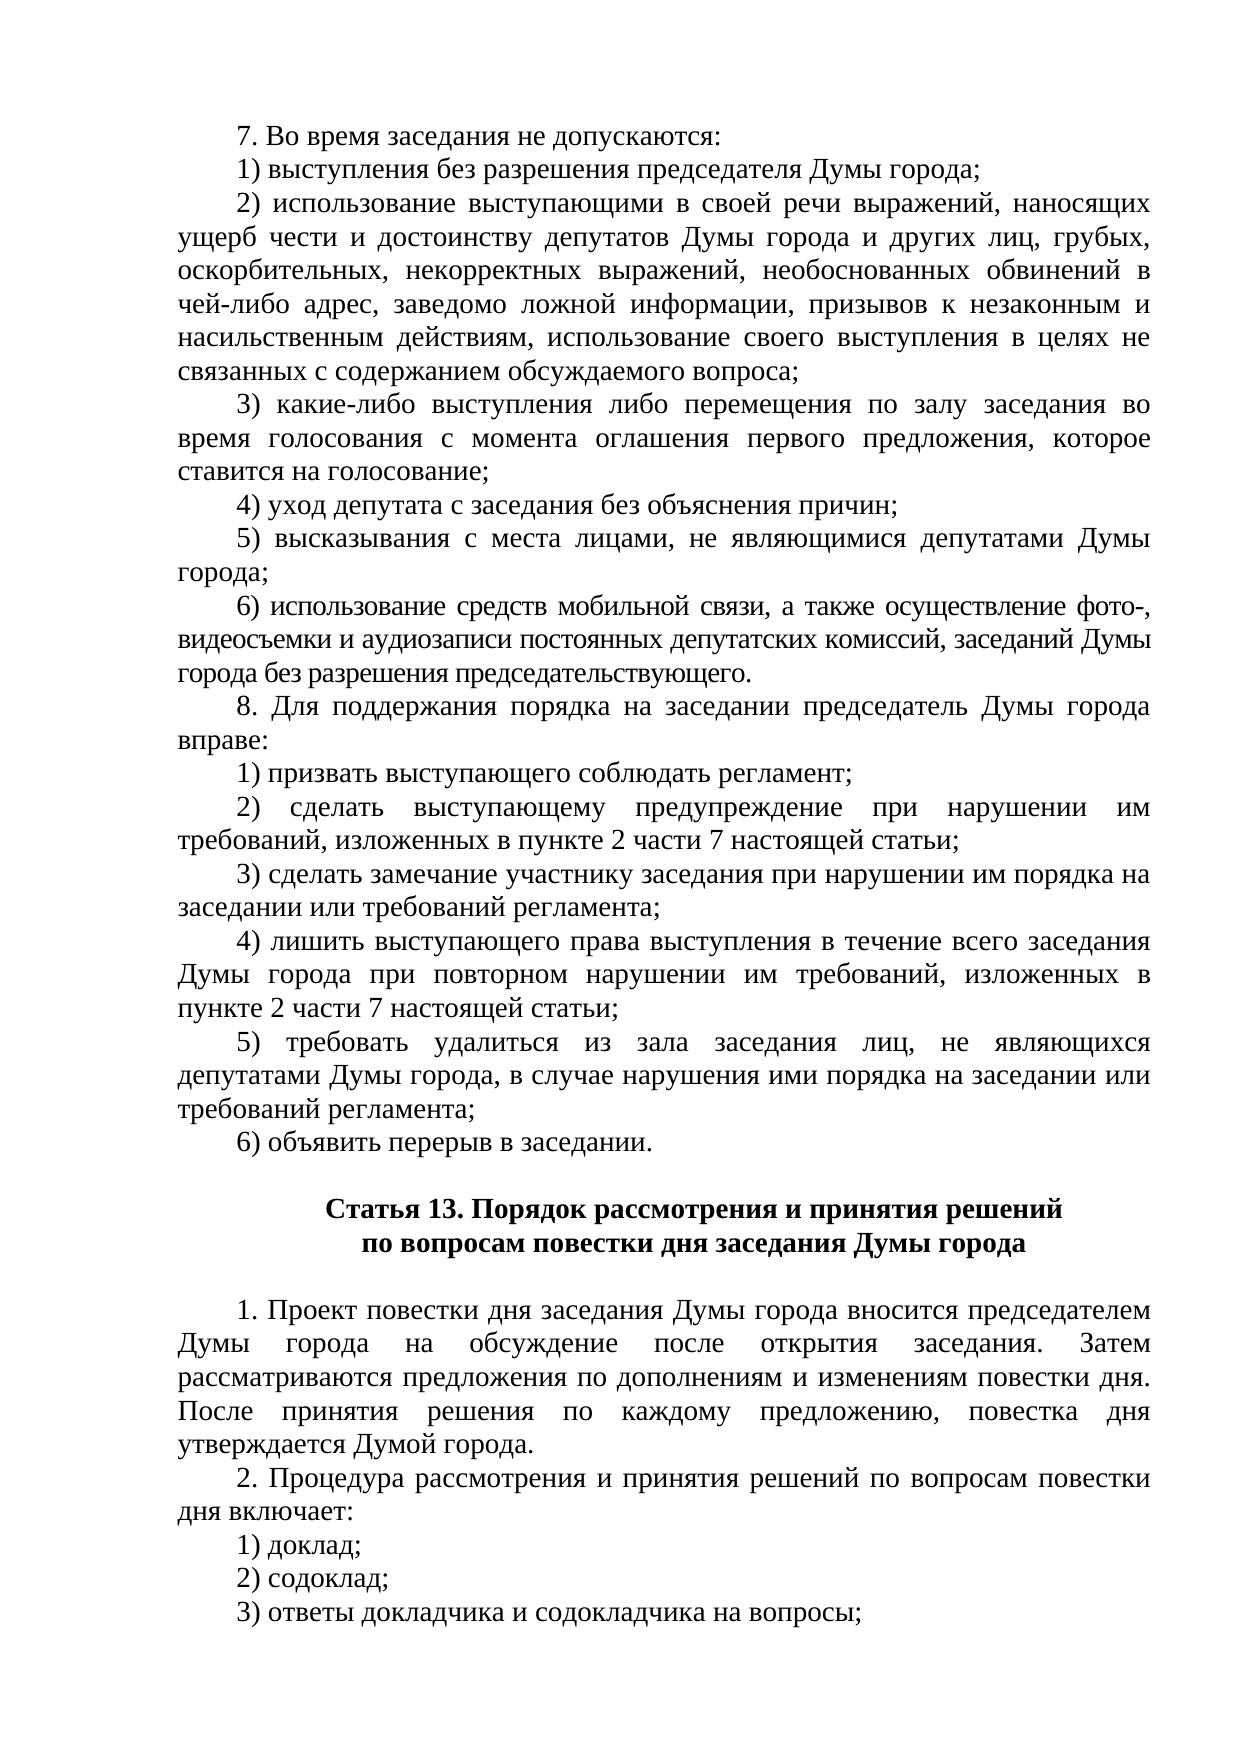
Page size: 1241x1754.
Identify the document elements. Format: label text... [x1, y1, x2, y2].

text 8. Для поддержания порядка на заседании председатель Думы города вправе: [177, 688, 1152, 755]
title Статья 13. Порядок рассмотрения и принятия решений [177, 1191, 1152, 1225]
text 3) какие-либо выступления либо перемещения по залу заседания во время голосования с момента оглашения первого предложения, которое ставится на голосование; [177, 386, 1152, 487]
text 2) сделать выступающему предупреждение при нарушении им требований, изложенных в пункте 2 части 7 настоящей статьи; [177, 789, 1152, 856]
text 6) объявить перерыв в заседании. [177, 1124, 1152, 1158]
text 6) использование средств мобильной связи, а также осуществление фото-, видеосъемки и аудиозаписи постоянных депутатских комиссий, заседаний Думы города без разрешения председательствующего. [177, 588, 1152, 688]
text 2) содоклад; [177, 1560, 1152, 1594]
text 3) сделать замечание участнику заседания при нарушении им порядка на заседании или требований регламента; [177, 856, 1152, 923]
text 1) доклад; [177, 1527, 1152, 1560]
text 7. Во время заседания не допускаются: [177, 118, 1152, 152]
text 1) призвать выступающего соблюдать регламент; [177, 755, 1152, 789]
text 4) уход депутата с заседания без объяснения причин; [177, 487, 1152, 521]
title по вопросам повестки дня заседания Думы города [177, 1225, 1152, 1258]
text 1) выступления без разрешения председателя Думы города; [177, 152, 1152, 185]
text 4) лишить выступающего права выступления в течение всего заседания Думы города при повторном нарушении им требований, изложенных в пункте 2 части 7 настоящей статьи; [177, 923, 1152, 1024]
text 2. Процедура рассмотрения и принятия решений по вопросам повестки дня включает: [177, 1460, 1152, 1527]
text 1. Проект повестки дня заседания Думы города вносится председателем Думы города на обсуждение после открытия заседания. Затем рассматриваются предложения по дополнениям и изменениям повестки дня. После принятия решения по каждому предложению, повестка дня утверждается Думой города. [177, 1292, 1152, 1460]
text 5) требовать удалиться из зала заседания лиц, не являющихся депутатами Думы города, в случае нарушения ими порядка на заседании или требований регламента; [177, 1024, 1152, 1124]
text 3) ответы докладчика и содокладчика на вопросы; [177, 1594, 1152, 1627]
text 5) высказывания с места лицами, не являющимися депутатами Думы города; [177, 521, 1152, 588]
text 2) использование выступающими в своей речи выражений, наносящих ущерб чести и достоинству депутатов Думы города и других лиц, грубых, оскорбительных, некорректных выражений, необоснованных обвинений в чей-либо адрес, заведомо ложной информации, призывов к незаконным и насильственным действиям, использование своего выступления в целях не связанных с содержанием обсуждаемого вопроса; [177, 185, 1152, 386]
